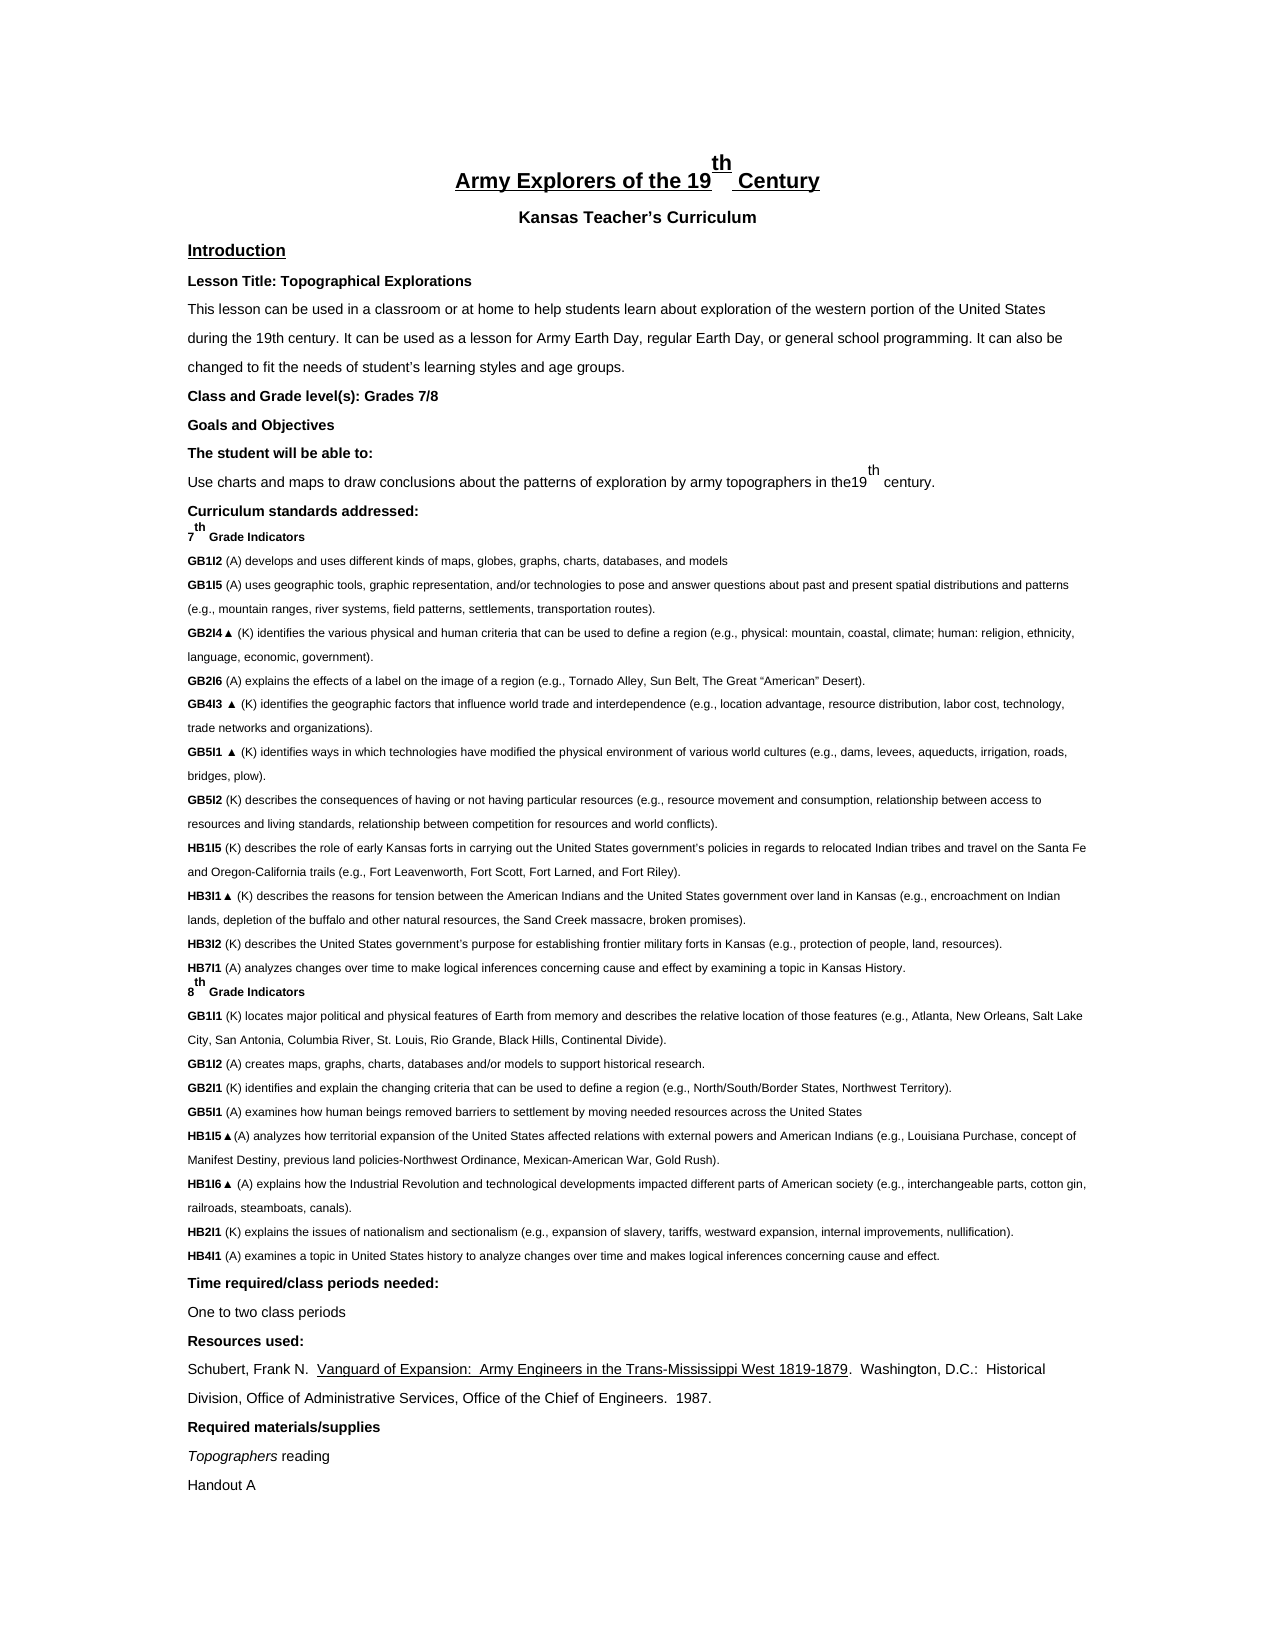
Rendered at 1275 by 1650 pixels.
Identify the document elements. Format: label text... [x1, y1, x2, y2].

text GB5I1 (A) examines how human beings removed barriers to settlement by moving needed resources across the United States [187, 1095, 1087, 1119]
text GB1I2 (A) develops and uses different kinds of maps, globes, graphs, charts, databases, and models [187, 544, 1087, 568]
text Schubert, Frank N. Vanguard of Expansion: Army Engineers in the Trans-Mississippi West 1819-1879. Washington, D.C.: Historical Division, Office of Administrative Services, Office of the Chief of Engineers. 1987. [187, 1349, 1087, 1407]
text HB4I1 (A) examines a topic in United States history to analyze changes over time and makes logical inferences concerning cause and effect. [187, 1239, 1087, 1263]
text GB2I1 (K) identifies and explain the changing criteria that can be used to define a region (e.g., North/South/Border States, Northwest Territory). [187, 1071, 1087, 1095]
text HB1I5 (K) describes the role of early Kansas forts in carrying out the United States government’s policies in regards to relocated Indian tribes and travel on the Santa Fe and Oregon-California trails (e.g., Fort Leavenworth, Fort Scott, Fort Larned, and Fort Riley). [187, 831, 1087, 879]
text 8th Grade Indicators [187, 975, 1087, 999]
text Topographers reading [187, 1436, 1087, 1464]
text HB3I1▲ (K) describes the reasons for tension between the American Indians and the United States government over land in Kansas (e.g., encroachment on Indian lands, depletion of the buffalo and other natural resources, the Sand Creek massacre, broken promises). [187, 879, 1087, 927]
text HB3I2 (K) describes the United States government’s purpose for establishing frontier military forts in Kansas (e.g., protection of people, land, resources). [187, 927, 1087, 951]
text Curriculum standards addressed: [187, 491, 1087, 519]
text The student will be able to: [187, 433, 1087, 462]
text GB5I2 (K) describes the consequences of having or not having particular resources (e.g., resource movement and consumption, relationship between access to resources and living standards, relationship between competition for resources and world conflicts). [187, 783, 1087, 831]
text Army Explorers of the 19th Century [187, 150, 1087, 193]
text HB1I6▲ (A) explains how the Industrial Revolution and technological developments impacted different parts of American society (e.g., interchangeable parts, cotton gin, railroads, steamboats, canals). [187, 1167, 1087, 1215]
text Time required/class periods needed: [187, 1263, 1087, 1292]
text Handout A [187, 1464, 1087, 1493]
text Required materials/supplies [187, 1407, 1087, 1436]
text This lesson can be used in a classroom or at home to help students learn about exploration of the western portion of the United States during the 19th century. It can be used as a lesson for Army Earth Day, regular Earth Day, or general school programming. It can also be changed to fit the needs of student’s learning styles and age groups. [187, 289, 1087, 375]
text Kansas Teacher’s Curriculum [187, 193, 1087, 227]
text GB4I3 ▲ (K) identifies the geographic factors that influence world trade and interdependence (e.g., location advantage, resource distribution, labor cost, technology, trade networks and organizations). [187, 687, 1087, 735]
text Use charts and maps to draw conclusions about the patterns of exploration by army topographers in the19th century. [187, 462, 1087, 491]
text 7th Grade Indicators [187, 519, 1087, 543]
text GB5I1 ▲ (K) identifies ways in which technologies have modified the physical environment of various world cultures (e.g., dams, levees, aqueducts, irrigation, roads, bridges, plow). [187, 735, 1087, 783]
text Introduction [187, 227, 1087, 260]
text HB1I5▲(A) analyzes how territorial expansion of the United States affected relations with external powers and American Indians (e.g., Louisiana Purchase, concept of Manifest Destiny, previous land policies-Northwest Ordinance, Mexican-American War, Gold Rush). [187, 1119, 1087, 1167]
text Resources used: [187, 1321, 1087, 1349]
text HB2I1 (K) explains the issues of nationalism and sectionalism (e.g., expansion of slavery, tariffs, westward expansion, internal improvements, nullification). [187, 1215, 1087, 1239]
text GB1I5 (A) uses geographic tools, graphic representation, and/or technologies to pose and answer questions about past and present spatial distributions and patterns (e.g., mountain ranges, river systems, field patterns, settlements, transportation routes). [187, 568, 1087, 616]
text Lesson Title: Topographical Explorations [187, 260, 1087, 289]
text GB2I6 (A) explains the effects of a label on the image of a region (e.g., Tornado Alley, Sun Belt, The Great “American” Desert). [187, 663, 1087, 687]
text One to two class periods [187, 1292, 1087, 1320]
text GB2I4▲ (K) identifies the various physical and human criteria that can be used to define a region (e.g., physical: mountain, coastal, climate; human: religion, ethnicity, language, economic, government). [187, 616, 1087, 663]
text GB1I1 (K) locates major political and physical features of Earth from memory and describes the relative location of those features (e.g., Atlanta, New Orleans, Salt Lake City, San Antonia, Columbia River, St. Louis, Rio Grande, Black Hills, Continental Divide). [187, 999, 1087, 1047]
text Goals and Objectives [187, 404, 1087, 433]
text HB7I1 (A) analyzes changes over time to make logical inferences concerning cause and effect by examining a topic in Kansas History. [187, 951, 1087, 975]
text Class and Grade level(s): Grades 7/8 [187, 376, 1087, 404]
text GB1I2 (A) creates maps, graphs, charts, databases and/or models to support historical research. [187, 1047, 1087, 1071]
